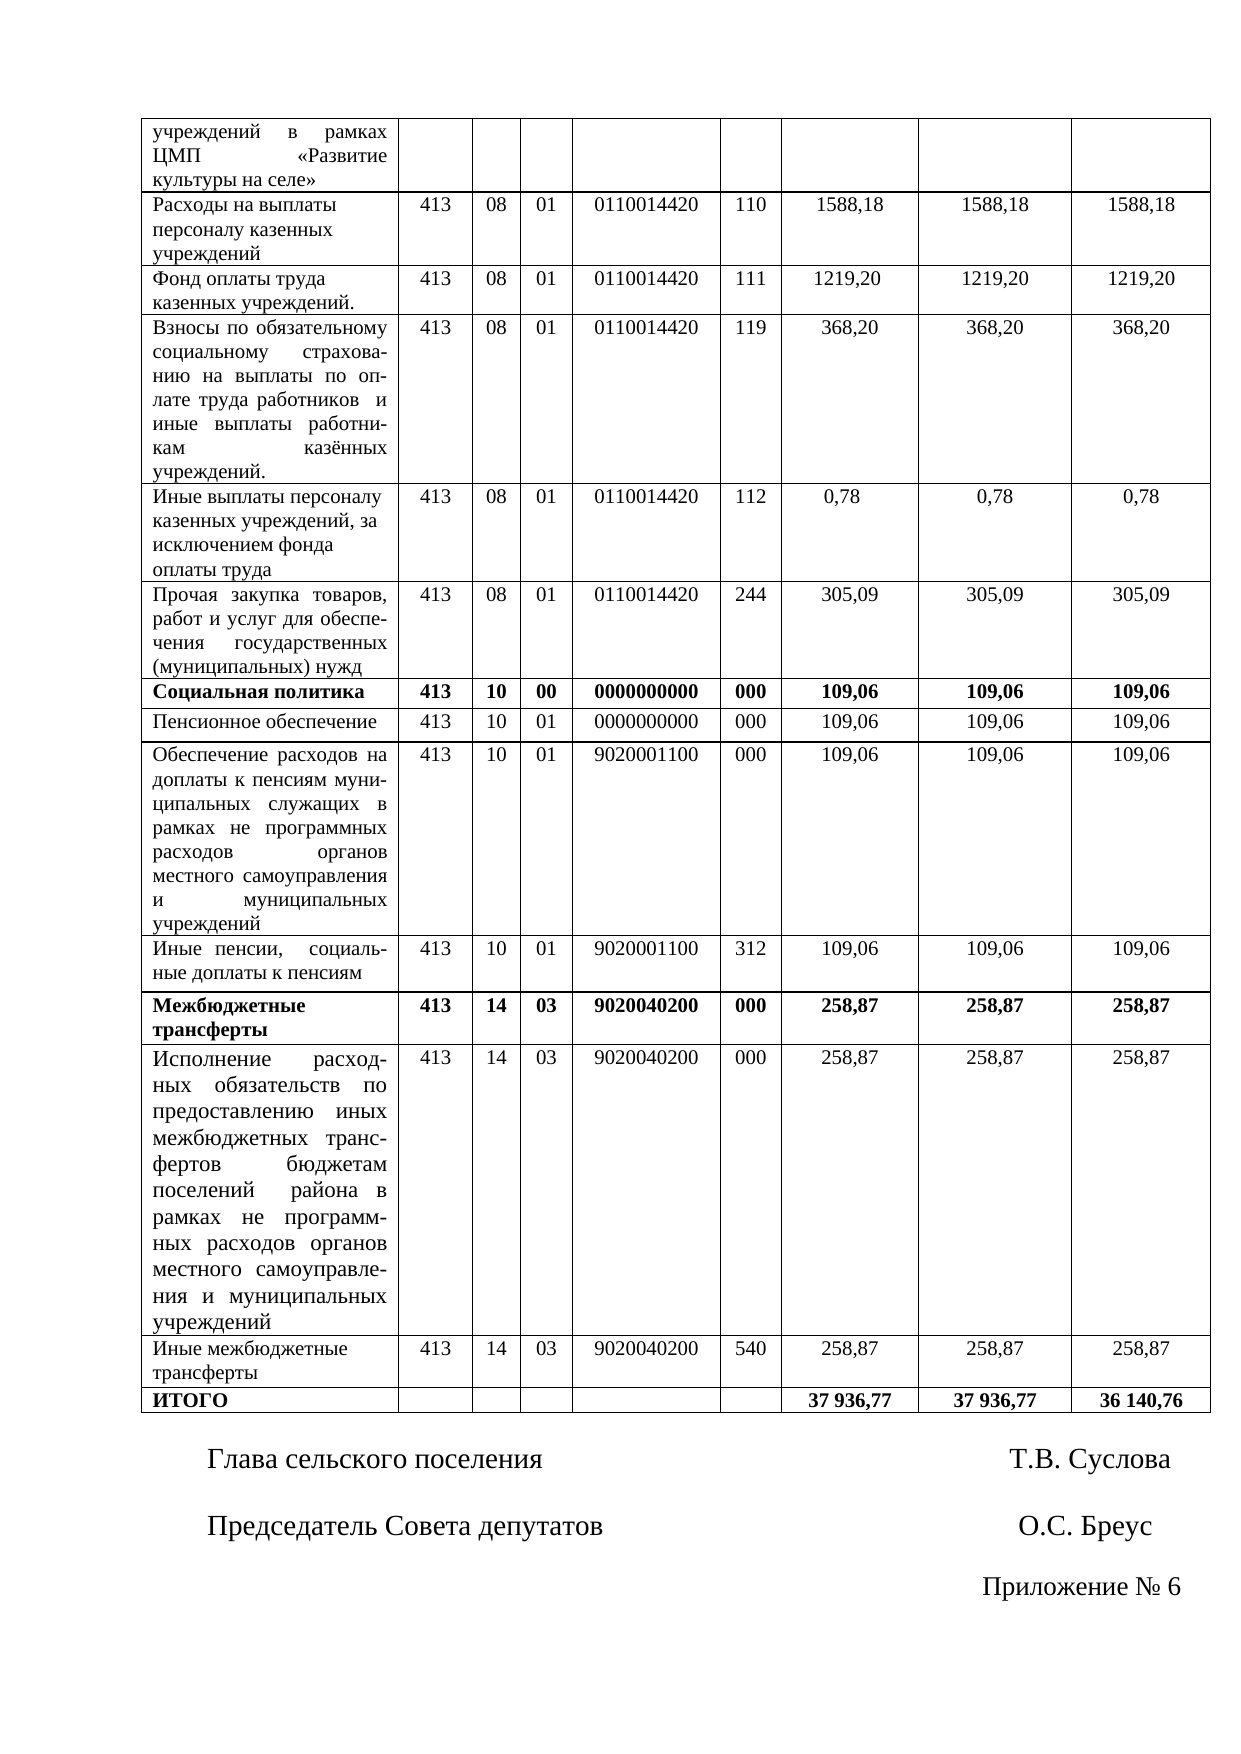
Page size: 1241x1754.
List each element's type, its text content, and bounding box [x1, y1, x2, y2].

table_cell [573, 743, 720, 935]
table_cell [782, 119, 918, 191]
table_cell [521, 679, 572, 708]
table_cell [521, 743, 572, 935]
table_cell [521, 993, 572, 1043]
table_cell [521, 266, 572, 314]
text Глава сельского поселения Т.В. Суслова [207, 1441, 1181, 1475]
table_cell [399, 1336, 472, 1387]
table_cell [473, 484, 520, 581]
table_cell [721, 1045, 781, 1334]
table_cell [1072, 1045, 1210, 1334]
text Приложение № 6 [826, 1576, 1181, 1601]
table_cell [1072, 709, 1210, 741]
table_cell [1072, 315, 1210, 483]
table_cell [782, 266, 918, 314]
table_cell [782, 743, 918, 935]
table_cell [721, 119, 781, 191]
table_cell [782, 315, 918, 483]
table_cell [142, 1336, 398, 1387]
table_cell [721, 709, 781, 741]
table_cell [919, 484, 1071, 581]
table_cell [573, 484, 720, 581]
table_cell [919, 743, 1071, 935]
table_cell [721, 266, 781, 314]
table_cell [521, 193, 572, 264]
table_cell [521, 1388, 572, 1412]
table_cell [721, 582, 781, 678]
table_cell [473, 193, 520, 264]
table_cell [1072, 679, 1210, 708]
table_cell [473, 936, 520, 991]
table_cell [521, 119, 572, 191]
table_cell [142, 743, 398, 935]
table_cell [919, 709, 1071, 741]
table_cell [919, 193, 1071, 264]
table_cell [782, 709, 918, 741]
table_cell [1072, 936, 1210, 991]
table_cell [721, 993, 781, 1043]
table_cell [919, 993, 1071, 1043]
text Председатель Совета депутатов О.С. Бреус [207, 1508, 1181, 1542]
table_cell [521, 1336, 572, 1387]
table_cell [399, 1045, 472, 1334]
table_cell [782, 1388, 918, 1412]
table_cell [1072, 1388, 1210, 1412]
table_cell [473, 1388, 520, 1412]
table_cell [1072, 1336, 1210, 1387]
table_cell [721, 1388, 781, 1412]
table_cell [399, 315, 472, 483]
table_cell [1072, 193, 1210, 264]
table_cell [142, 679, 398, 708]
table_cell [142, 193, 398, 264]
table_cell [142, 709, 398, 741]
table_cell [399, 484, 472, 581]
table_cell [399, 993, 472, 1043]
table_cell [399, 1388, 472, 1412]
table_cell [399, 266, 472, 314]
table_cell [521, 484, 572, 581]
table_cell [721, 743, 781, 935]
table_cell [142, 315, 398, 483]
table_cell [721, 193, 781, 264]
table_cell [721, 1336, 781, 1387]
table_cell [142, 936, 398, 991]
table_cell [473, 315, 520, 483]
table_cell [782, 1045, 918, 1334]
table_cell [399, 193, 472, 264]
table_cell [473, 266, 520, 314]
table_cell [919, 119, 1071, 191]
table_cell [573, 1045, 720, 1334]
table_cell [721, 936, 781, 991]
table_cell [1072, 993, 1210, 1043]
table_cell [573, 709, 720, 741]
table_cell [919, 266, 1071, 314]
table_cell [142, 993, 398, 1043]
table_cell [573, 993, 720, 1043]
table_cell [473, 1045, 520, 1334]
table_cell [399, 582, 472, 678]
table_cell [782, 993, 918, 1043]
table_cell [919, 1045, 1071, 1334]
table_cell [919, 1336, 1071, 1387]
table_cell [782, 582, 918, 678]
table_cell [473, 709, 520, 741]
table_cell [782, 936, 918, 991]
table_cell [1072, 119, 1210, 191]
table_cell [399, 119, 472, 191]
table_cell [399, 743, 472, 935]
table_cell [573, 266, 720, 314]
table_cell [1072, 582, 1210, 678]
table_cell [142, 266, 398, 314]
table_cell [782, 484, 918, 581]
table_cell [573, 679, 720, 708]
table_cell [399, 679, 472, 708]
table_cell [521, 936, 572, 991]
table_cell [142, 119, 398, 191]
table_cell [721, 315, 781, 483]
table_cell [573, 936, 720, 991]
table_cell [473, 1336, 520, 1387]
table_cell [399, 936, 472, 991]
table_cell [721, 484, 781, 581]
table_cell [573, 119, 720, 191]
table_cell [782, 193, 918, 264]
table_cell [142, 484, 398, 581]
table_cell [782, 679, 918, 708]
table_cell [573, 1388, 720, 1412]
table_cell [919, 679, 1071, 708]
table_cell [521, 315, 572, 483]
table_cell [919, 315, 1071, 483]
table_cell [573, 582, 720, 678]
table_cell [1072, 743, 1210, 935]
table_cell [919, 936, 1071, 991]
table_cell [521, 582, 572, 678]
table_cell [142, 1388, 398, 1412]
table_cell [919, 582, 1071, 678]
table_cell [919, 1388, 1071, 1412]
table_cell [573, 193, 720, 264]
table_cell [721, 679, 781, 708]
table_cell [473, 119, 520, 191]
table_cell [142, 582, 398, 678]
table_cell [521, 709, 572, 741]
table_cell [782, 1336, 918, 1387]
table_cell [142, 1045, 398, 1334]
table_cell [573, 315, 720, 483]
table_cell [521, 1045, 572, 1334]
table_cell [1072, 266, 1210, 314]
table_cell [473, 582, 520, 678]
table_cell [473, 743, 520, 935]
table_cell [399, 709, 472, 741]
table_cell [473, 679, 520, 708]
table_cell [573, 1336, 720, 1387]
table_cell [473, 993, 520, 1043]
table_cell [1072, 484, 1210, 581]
